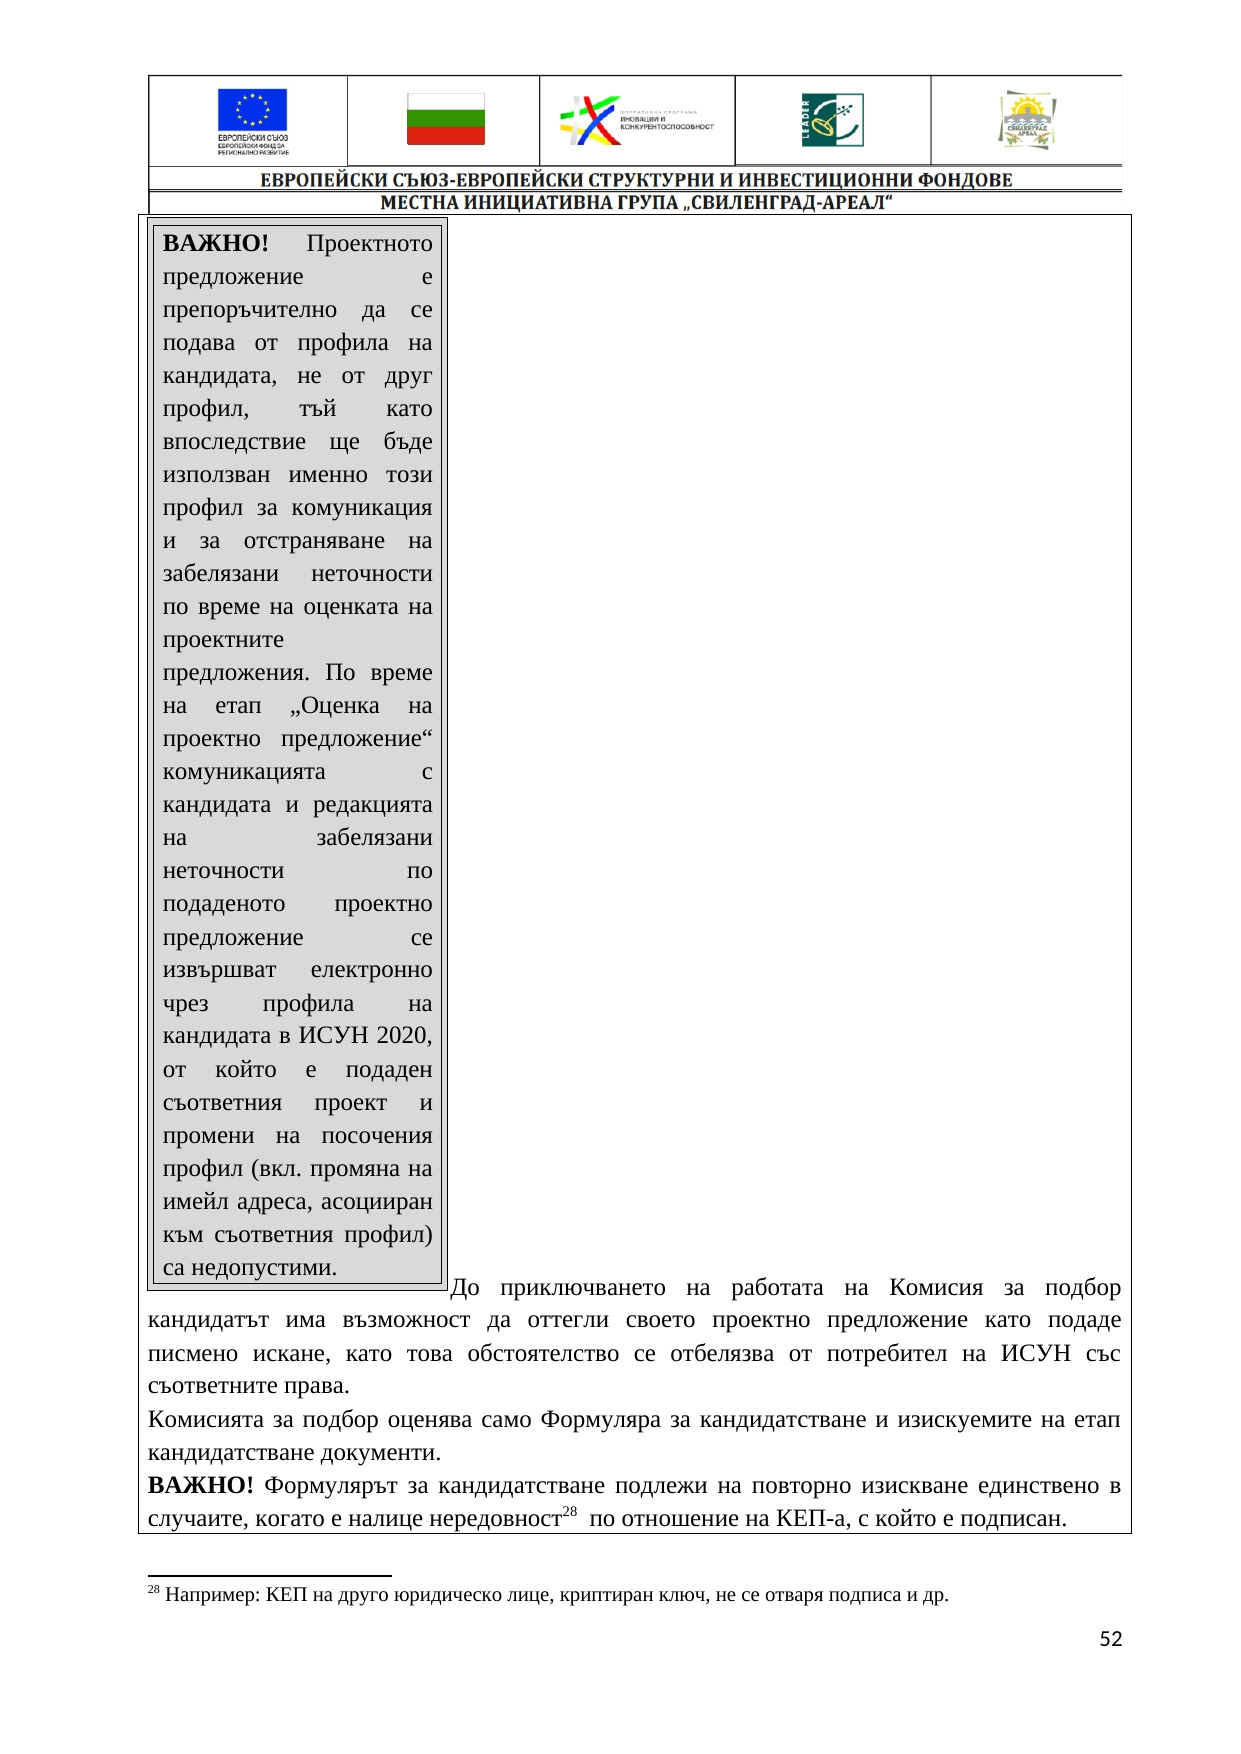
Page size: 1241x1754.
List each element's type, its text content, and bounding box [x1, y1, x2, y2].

picture [147, 73, 1123, 214]
text До приключването на работата на Комисия за подбор кандидатът има възможност да оттегли своето проектно предложение като подаде писмено искане, като това обстоятелство се отбелязва от потребител на ИСУН със съответните права. [139, 215, 1131, 1399]
text ВАЖНО! Формулярът за кандидатстване подлежи на повторно изискване единствено в случаите, когато е налице нередовност по отношение на КЕП-а, с който е подписан. [139, 1467, 1131, 1533]
text Комисията за подбор оценява само Формуляра за кандидатстване и изискуемите на етап кандидатстване документи. [139, 1401, 1131, 1465]
